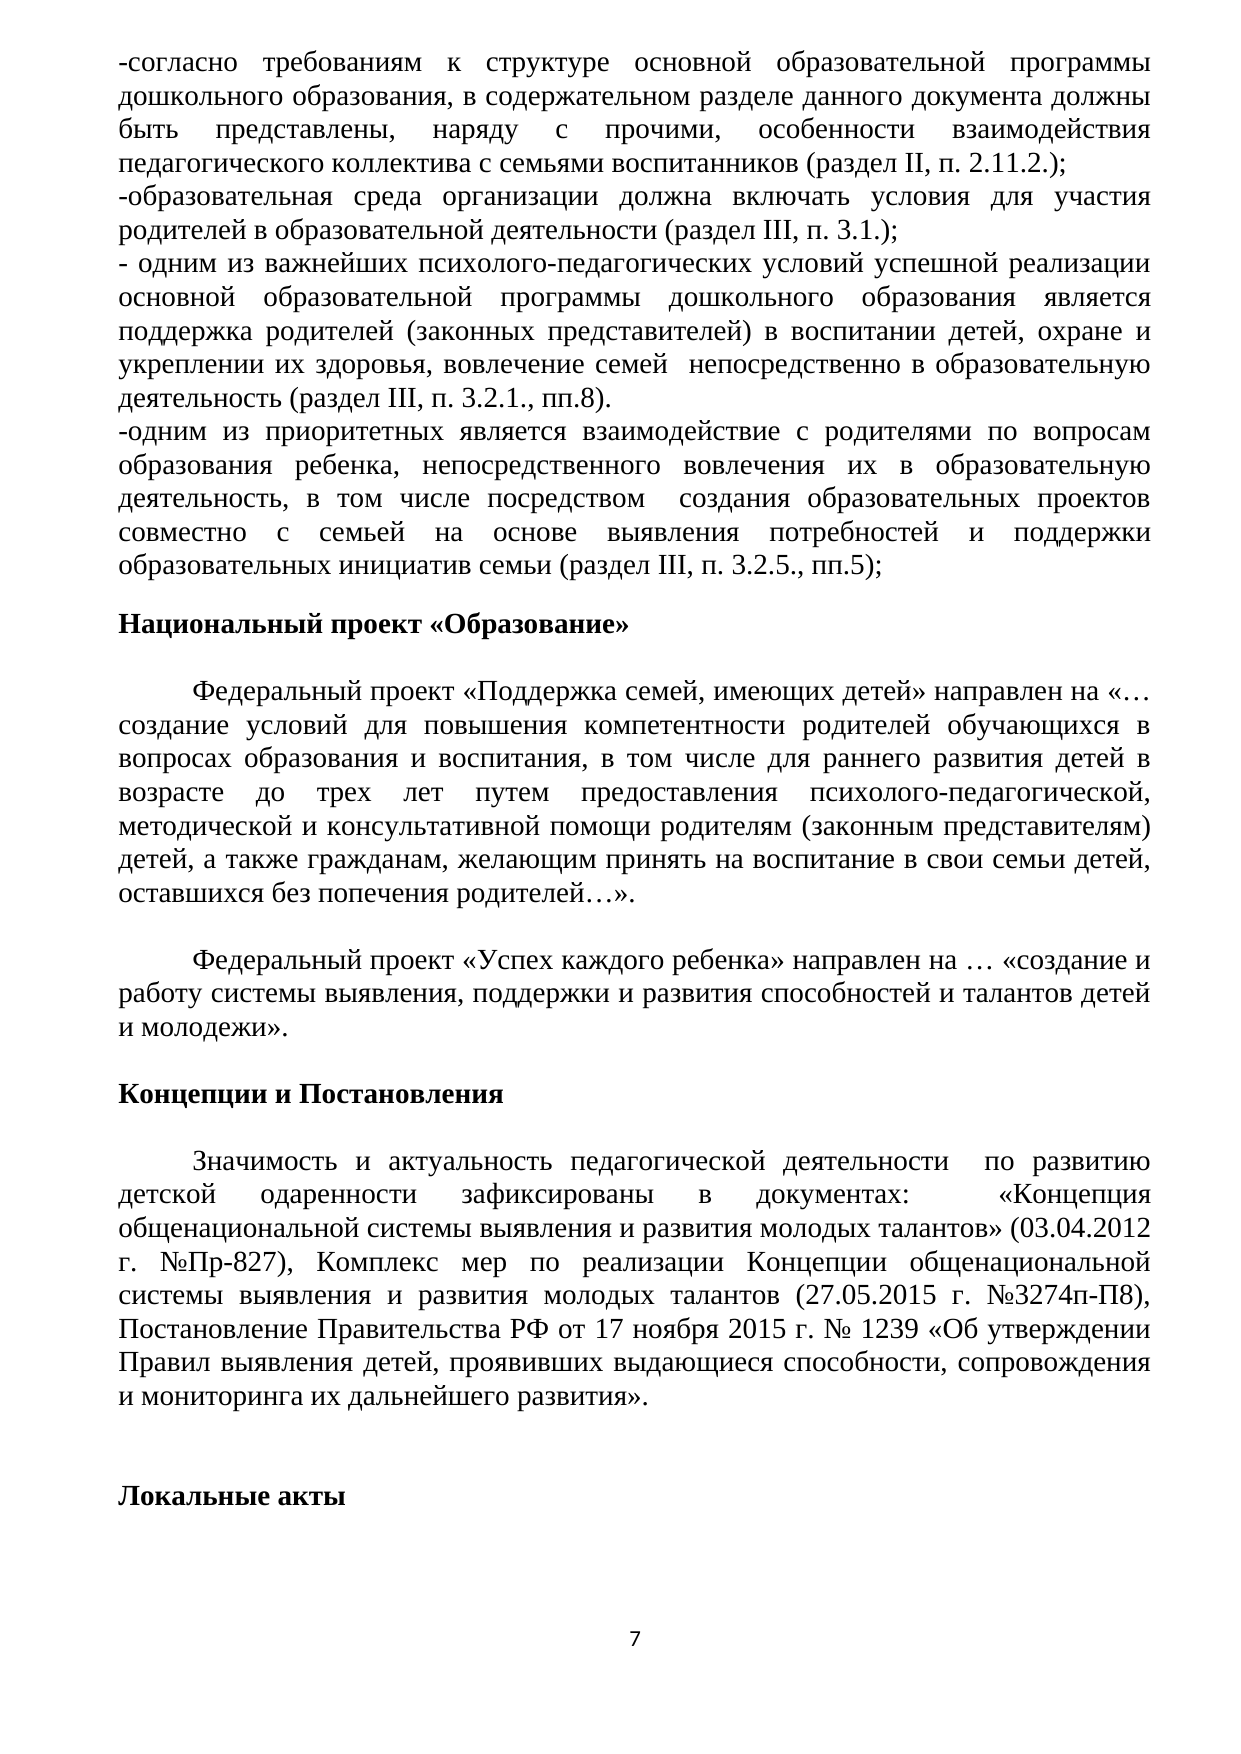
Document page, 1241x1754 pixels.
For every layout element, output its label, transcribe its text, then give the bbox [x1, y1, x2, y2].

text Локальные акты [118, 1478, 1152, 1512]
text -согласно требованиям к структуре основной образовательной программы дошкольного образования, в содержательном разделе данного документа должны быть представлены, наряду с прочими, особенности взаимодействия педагогического коллектива с семьями воспитанников (раздел II, п. 2.11.2.); [118, 44, 1152, 178]
text Концепции и Постановления [118, 1076, 1152, 1109]
text - одним из важнейших психолого-педагогических условий успешной реализации основной образовательной программы дошкольного образования является поддержка родителей (законных представителей) в воспитании детей, охране и укреплении их здоровья, вовлечение семей непосредственно в образовательную деятельность (раздел III, п. 3.2.1., пп.8). [118, 246, 1152, 413]
text Национальный проект «Образование» [118, 606, 1152, 640]
text Федеральный проект «Успех каждого ребенка» направлен на … «создание и работу системы выявления, поддержки и развития способностей и талантов детей и молодежи». [118, 942, 1152, 1042]
text -одним из приоритетных является взаимодействие с родителями по вопросам образования ребенка, непосредственного вовлечения их в образовательную деятельность, в том числе посредством создания образовательных проектов совместно с семьей на основе выявления потребностей и поддержки образовательных инициатив семьи (раздел III, п. 3.2.5., пп.5); [118, 413, 1152, 581]
text Значимость и актуальность педагогической деятельности по развитию детской одаренности зафиксированы в документах: «Концепция общенациональной системы выявления и развития молодых талантов» (03.04.2012 г. №Пр-827), Комплекс мер по реализации Концепции общенациональной системы выявления и развития молодых талантов (27.05.2015 г. №3274п-П8), Постановление Правительства РФ от 17 ноября 2015 г. № 1239 «Об утверждении Правил выявления детей, проявивших выдающиеся способности, сопровождения и мониторинга их дальнейшего развития». [118, 1143, 1152, 1411]
text Федеральный проект «Поддержка семей, имеющих детей» направлен на «…создание условий для повышения компетентности родителей обучающихся в вопросах образования и воспитания, в том числе для раннего развития детей в возрасте до трех лет путем предоставления психолого-педагогической, методической и консультативной помощи родителям (законным представителям) детей, а также гражданам, желающим принять на воспитание в свои семьи детей, оставшихся без попечения родителей…». [118, 673, 1152, 908]
text -образовательная среда организации должна включать условия для участия родителей в образовательной деятельности (раздел III, п. 3.1.); [118, 178, 1152, 246]
